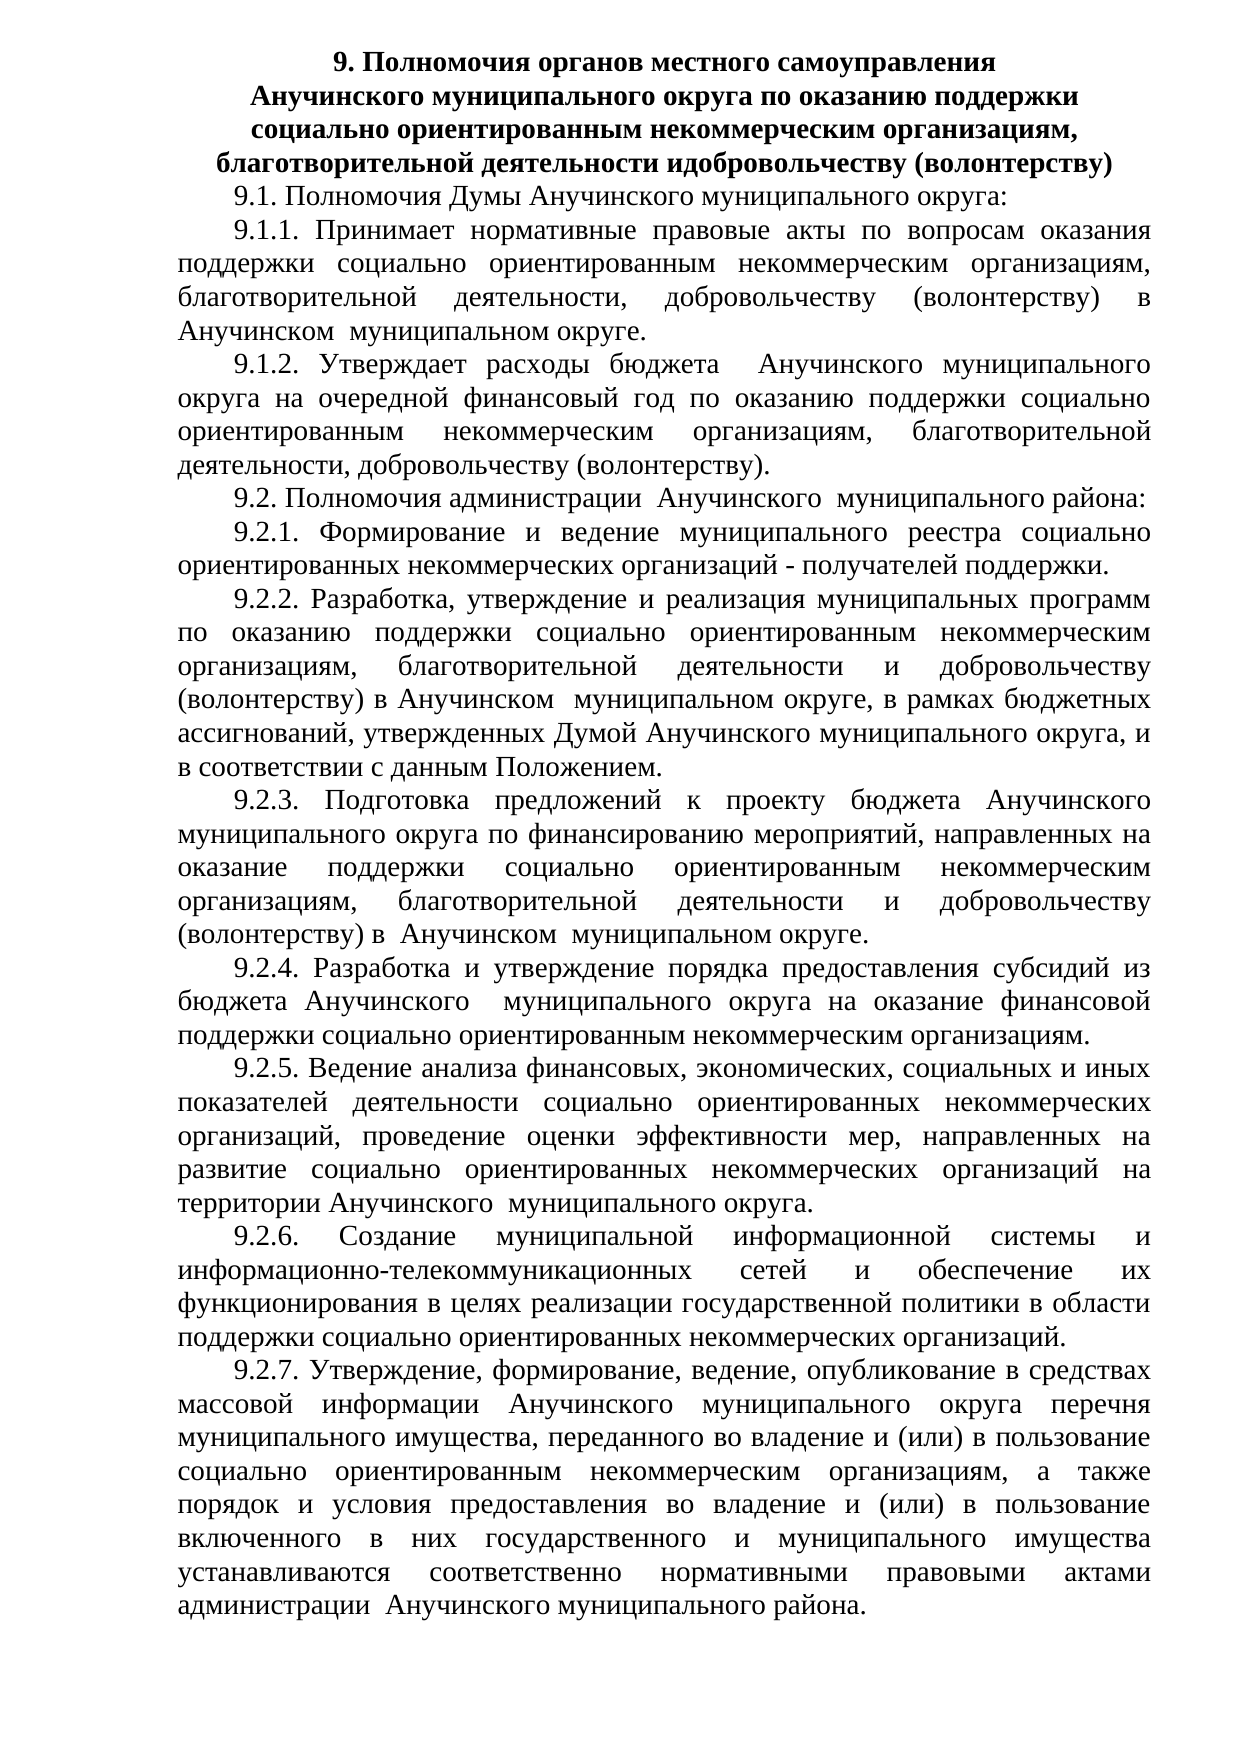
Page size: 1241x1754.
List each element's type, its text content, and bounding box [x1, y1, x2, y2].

text 9.2.3. Подготовка предложений к проекту бюджета Анучинского муниципального округа по финансированию мероприятий, направленных на оказание поддержки социально ориентированным некоммерческим организациям, благотворительной деятельности и добровольчеству (волонтерству) в Анучинском муниципальном округе. [177, 782, 1152, 950]
text 9.2.2. Разработка, утверждение и реализация муниципальных программ по оказанию поддержки социально ориентированным некоммерческим организациям, благотворительной деятельности и добровольчеству (волонтерству) в Анучинском муниципальном округе, в рамках бюджетных ассигнований, утвержденных Думой Анучинского муниципального округа, и в соответствии с данным Положением. [177, 581, 1152, 782]
title социально ориентированным некоммерческим организациям, [177, 111, 1152, 145]
text 9.1.2. Утверждает расходы бюджета Анучинского муниципального округа на очередной финансовый год по оказанию поддержки социально ориентированным некоммерческим организациям, благотворительной деятельности, добровольчеству (волонтерству). [177, 346, 1152, 480]
text 9.2. Полномочия администрации Анучинского муниципального района: [177, 480, 1152, 514]
text 9.2.5. Ведение анализа финансовых, экономических, социальных и иных показателей деятельности социально ориентированных некоммерческих организаций, проведение оценки эффективности мер, направленных на развитие социально ориентированных некоммерческих организаций на территории Анучинского муниципального округа. [177, 1051, 1152, 1218]
text 9.2.7. Утверждение, формирование, ведение, опубликование в средствах массовой информации Анучинского муниципального округа перечня муниципального имущества, переданного во владение и (или) в пользование социально ориентированным некоммерческим организациям, а также порядок и условия предоставления во владение и (или) в пользование включенного в них государственного и муниципального имущества устанавливаются соответственно нормативными правовыми актами администрации Анучинского муниципального района. [177, 1352, 1152, 1621]
text 9.1.1. Принимает нормативные правовые акты по вопросам оказания поддержки социально ориентированным некоммерческим организациям, благотворительной деятельности, добровольчеству (волонтерству) в Анучинском муниципальном округе. [177, 212, 1152, 346]
title благотворительной деятельности идобровольчеству (волонтерству) [177, 145, 1152, 178]
text 9.1. Полномочия Думы Анучинского муниципального округа: [177, 178, 1152, 212]
text 9.2.1. Формирование и ведение муниципального реестра социально ориентированных некоммерческих организаций - получателей поддержки. [177, 514, 1152, 581]
text 9.2.4. Разработка и утверждение порядка предоставления субсидий из бюджета Анучинского муниципального округа на оказание финансовой поддержки социально ориентированным некоммерческим организациям. [177, 950, 1152, 1051]
title Анучинского муниципального округа по оказанию поддержки [177, 78, 1152, 111]
title 9. Полномочия органов местного самоуправления [177, 44, 1152, 78]
text 9.2.6. Создание муниципальной информационной системы и информационно-телекоммуникационных сетей и обеспечение их функционирования в целях реализации государственной политики в области поддержки социально ориентированных некоммерческих организаций. [177, 1218, 1152, 1352]
